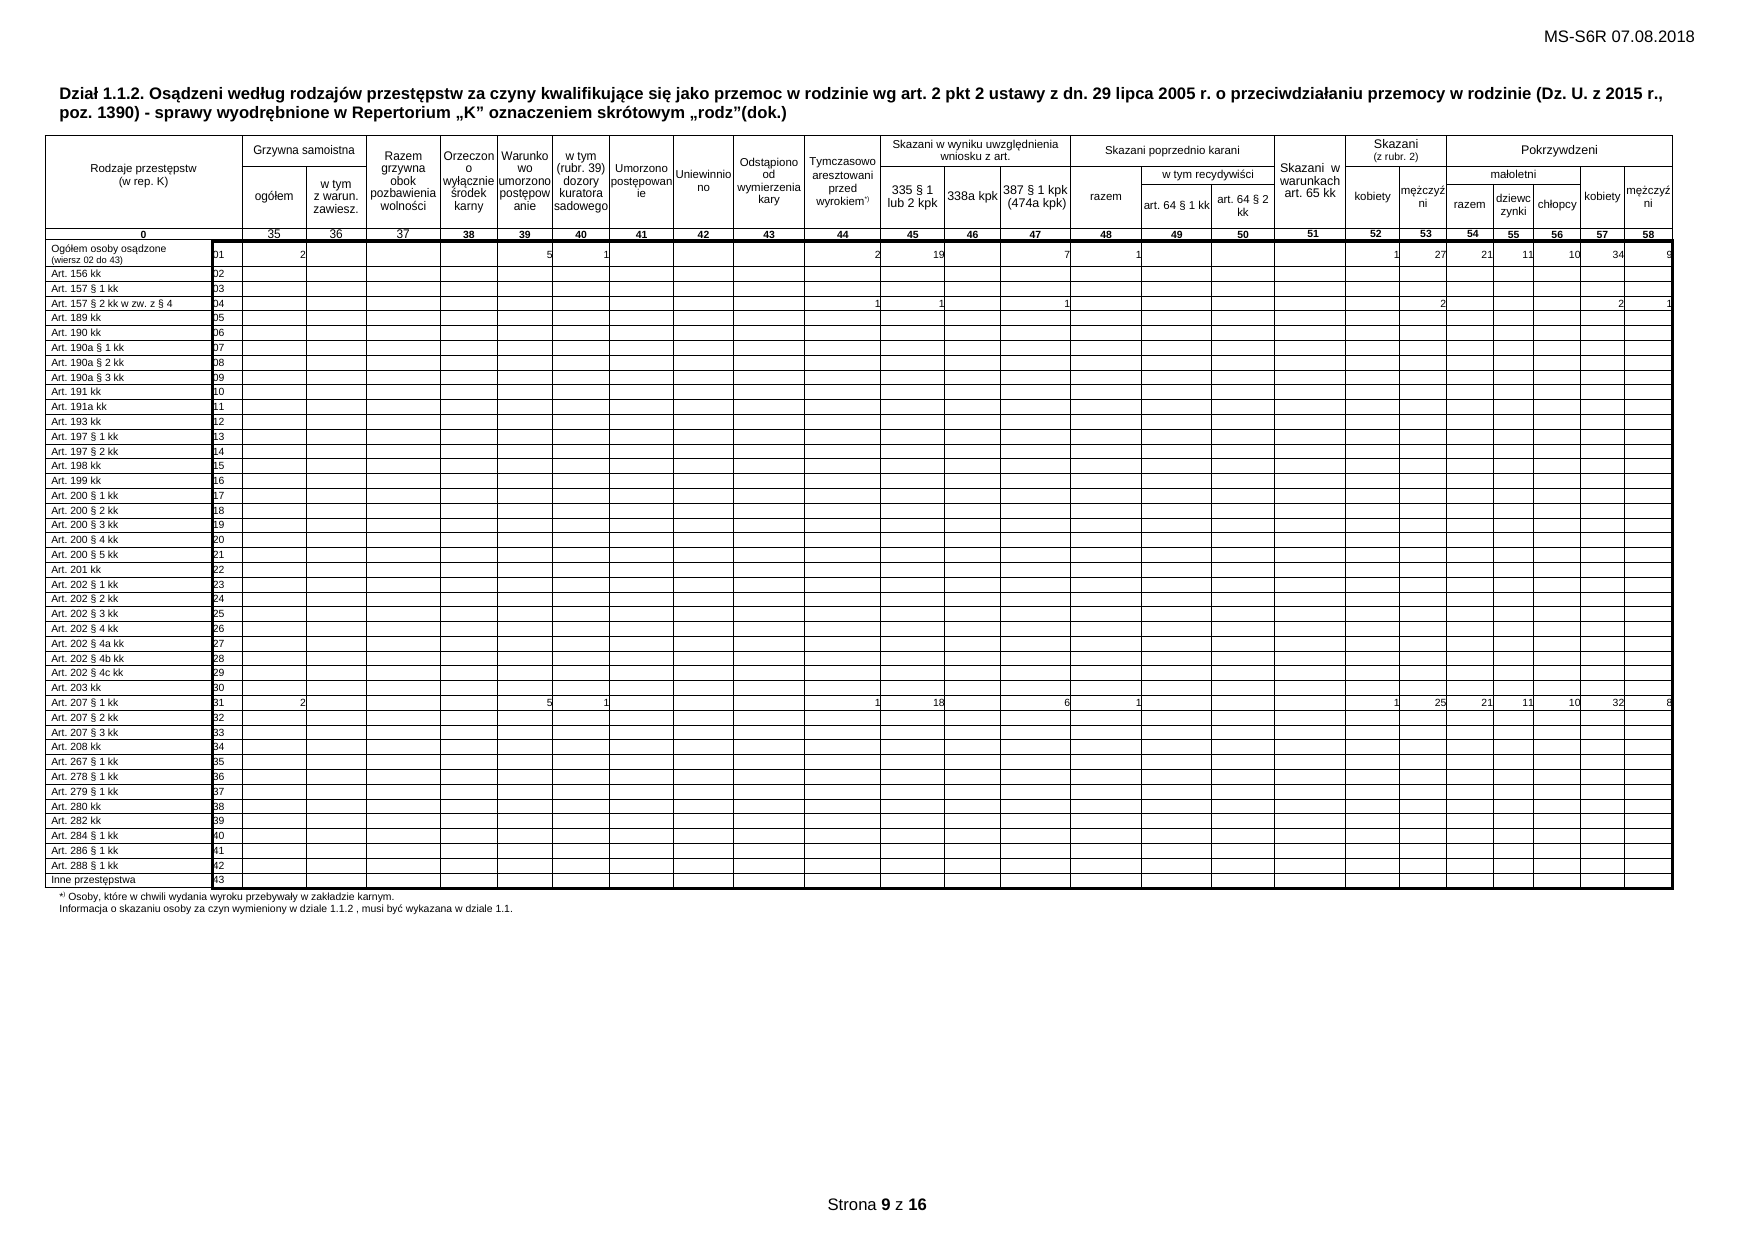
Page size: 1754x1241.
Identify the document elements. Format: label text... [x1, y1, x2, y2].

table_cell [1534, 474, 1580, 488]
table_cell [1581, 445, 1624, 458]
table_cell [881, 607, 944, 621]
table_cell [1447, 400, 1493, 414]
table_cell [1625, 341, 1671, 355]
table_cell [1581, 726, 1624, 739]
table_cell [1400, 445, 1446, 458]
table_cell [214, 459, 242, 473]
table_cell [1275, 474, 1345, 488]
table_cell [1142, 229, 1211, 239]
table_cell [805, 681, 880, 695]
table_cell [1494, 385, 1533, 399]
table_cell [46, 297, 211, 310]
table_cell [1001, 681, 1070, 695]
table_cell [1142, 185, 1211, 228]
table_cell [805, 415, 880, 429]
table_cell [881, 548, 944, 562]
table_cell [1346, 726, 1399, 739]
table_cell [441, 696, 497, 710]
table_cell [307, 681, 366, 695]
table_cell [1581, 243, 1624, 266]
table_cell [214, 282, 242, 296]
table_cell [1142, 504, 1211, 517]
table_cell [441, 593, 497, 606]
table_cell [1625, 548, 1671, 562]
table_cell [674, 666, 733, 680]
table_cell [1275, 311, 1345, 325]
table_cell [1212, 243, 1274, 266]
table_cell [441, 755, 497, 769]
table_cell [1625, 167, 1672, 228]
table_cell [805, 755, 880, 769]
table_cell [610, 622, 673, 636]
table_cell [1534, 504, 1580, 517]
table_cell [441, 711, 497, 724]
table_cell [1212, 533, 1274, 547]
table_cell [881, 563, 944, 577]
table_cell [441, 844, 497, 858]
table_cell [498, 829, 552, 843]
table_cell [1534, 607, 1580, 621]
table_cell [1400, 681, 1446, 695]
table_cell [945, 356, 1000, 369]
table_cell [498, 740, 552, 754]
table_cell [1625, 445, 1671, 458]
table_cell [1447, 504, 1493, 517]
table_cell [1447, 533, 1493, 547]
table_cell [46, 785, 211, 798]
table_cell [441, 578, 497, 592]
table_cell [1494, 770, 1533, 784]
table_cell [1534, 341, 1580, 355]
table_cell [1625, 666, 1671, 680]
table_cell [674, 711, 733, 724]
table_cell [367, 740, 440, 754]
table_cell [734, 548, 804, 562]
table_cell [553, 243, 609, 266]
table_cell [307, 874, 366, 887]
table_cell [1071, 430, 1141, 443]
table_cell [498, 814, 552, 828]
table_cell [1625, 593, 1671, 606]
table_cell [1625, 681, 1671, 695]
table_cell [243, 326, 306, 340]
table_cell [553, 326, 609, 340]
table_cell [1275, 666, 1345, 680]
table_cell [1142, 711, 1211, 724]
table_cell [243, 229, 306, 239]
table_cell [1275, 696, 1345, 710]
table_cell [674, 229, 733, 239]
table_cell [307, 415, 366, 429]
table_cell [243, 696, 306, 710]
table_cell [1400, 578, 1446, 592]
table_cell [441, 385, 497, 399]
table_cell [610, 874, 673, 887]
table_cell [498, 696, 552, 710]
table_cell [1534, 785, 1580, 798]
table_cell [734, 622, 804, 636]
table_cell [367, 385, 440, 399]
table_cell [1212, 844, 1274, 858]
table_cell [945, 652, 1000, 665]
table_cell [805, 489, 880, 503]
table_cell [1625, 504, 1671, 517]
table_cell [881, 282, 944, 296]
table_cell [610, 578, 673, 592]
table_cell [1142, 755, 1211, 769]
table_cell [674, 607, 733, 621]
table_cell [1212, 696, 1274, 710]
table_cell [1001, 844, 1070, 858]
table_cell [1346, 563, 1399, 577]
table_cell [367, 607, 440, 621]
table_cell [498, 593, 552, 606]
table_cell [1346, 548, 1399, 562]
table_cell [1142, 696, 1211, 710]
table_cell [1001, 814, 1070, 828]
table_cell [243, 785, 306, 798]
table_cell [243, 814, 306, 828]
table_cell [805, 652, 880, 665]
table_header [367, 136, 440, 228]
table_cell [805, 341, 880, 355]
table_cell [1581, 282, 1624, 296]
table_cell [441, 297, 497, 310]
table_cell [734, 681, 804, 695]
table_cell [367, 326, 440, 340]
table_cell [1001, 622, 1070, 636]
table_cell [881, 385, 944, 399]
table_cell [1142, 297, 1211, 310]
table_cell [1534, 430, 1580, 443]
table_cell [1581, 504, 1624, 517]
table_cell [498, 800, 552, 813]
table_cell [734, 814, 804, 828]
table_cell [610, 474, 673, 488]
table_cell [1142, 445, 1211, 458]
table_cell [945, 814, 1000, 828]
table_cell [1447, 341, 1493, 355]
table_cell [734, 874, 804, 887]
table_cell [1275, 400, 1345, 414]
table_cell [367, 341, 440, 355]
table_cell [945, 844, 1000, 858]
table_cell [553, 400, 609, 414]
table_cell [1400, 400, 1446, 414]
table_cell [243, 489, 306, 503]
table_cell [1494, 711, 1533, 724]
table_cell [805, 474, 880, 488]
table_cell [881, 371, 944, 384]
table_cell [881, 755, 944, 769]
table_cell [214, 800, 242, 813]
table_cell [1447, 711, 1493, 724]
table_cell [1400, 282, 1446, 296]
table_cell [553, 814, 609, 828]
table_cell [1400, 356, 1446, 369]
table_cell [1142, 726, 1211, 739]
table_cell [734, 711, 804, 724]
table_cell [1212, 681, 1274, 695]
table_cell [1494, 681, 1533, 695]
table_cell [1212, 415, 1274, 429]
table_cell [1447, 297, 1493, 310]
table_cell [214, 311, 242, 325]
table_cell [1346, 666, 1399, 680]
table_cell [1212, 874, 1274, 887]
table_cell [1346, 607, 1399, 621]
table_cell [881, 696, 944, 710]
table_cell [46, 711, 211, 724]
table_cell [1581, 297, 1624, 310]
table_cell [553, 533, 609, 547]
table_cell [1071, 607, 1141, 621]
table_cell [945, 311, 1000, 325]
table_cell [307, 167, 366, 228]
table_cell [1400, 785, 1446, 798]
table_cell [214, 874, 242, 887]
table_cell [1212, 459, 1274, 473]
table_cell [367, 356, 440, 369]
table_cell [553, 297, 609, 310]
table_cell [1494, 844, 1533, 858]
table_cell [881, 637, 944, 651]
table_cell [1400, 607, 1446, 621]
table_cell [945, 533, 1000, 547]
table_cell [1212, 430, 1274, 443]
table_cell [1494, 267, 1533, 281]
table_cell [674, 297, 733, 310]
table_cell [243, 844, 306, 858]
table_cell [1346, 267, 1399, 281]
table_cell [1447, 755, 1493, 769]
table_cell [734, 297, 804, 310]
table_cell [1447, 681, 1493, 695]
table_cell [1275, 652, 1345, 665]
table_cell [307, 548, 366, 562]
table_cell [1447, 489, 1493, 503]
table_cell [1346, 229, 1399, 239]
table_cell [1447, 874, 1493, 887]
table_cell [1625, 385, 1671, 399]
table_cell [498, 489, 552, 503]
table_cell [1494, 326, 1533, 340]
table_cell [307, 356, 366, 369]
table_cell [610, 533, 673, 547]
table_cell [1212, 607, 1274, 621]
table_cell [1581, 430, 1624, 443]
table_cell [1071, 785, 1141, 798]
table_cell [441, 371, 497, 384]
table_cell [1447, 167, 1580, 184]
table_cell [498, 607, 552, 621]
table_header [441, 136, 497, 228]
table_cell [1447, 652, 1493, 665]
text Dział 1.1.2. Osądzeni według rodzajów przestępstw za czyny kwalifikujące się jako przemoc w rodzinie wg art. 2 pkt 2 ustawy z dn. 29 lipca 2005 r. o przeciwdziałaniu przemocy w rodzinie (Dz. U. z 2015 r., poz. 1390) - sprawy wyodrębnione w Repertorium „K” oznaczeniem skrótowym „rodz”(dok.) [59, 84, 1695, 122]
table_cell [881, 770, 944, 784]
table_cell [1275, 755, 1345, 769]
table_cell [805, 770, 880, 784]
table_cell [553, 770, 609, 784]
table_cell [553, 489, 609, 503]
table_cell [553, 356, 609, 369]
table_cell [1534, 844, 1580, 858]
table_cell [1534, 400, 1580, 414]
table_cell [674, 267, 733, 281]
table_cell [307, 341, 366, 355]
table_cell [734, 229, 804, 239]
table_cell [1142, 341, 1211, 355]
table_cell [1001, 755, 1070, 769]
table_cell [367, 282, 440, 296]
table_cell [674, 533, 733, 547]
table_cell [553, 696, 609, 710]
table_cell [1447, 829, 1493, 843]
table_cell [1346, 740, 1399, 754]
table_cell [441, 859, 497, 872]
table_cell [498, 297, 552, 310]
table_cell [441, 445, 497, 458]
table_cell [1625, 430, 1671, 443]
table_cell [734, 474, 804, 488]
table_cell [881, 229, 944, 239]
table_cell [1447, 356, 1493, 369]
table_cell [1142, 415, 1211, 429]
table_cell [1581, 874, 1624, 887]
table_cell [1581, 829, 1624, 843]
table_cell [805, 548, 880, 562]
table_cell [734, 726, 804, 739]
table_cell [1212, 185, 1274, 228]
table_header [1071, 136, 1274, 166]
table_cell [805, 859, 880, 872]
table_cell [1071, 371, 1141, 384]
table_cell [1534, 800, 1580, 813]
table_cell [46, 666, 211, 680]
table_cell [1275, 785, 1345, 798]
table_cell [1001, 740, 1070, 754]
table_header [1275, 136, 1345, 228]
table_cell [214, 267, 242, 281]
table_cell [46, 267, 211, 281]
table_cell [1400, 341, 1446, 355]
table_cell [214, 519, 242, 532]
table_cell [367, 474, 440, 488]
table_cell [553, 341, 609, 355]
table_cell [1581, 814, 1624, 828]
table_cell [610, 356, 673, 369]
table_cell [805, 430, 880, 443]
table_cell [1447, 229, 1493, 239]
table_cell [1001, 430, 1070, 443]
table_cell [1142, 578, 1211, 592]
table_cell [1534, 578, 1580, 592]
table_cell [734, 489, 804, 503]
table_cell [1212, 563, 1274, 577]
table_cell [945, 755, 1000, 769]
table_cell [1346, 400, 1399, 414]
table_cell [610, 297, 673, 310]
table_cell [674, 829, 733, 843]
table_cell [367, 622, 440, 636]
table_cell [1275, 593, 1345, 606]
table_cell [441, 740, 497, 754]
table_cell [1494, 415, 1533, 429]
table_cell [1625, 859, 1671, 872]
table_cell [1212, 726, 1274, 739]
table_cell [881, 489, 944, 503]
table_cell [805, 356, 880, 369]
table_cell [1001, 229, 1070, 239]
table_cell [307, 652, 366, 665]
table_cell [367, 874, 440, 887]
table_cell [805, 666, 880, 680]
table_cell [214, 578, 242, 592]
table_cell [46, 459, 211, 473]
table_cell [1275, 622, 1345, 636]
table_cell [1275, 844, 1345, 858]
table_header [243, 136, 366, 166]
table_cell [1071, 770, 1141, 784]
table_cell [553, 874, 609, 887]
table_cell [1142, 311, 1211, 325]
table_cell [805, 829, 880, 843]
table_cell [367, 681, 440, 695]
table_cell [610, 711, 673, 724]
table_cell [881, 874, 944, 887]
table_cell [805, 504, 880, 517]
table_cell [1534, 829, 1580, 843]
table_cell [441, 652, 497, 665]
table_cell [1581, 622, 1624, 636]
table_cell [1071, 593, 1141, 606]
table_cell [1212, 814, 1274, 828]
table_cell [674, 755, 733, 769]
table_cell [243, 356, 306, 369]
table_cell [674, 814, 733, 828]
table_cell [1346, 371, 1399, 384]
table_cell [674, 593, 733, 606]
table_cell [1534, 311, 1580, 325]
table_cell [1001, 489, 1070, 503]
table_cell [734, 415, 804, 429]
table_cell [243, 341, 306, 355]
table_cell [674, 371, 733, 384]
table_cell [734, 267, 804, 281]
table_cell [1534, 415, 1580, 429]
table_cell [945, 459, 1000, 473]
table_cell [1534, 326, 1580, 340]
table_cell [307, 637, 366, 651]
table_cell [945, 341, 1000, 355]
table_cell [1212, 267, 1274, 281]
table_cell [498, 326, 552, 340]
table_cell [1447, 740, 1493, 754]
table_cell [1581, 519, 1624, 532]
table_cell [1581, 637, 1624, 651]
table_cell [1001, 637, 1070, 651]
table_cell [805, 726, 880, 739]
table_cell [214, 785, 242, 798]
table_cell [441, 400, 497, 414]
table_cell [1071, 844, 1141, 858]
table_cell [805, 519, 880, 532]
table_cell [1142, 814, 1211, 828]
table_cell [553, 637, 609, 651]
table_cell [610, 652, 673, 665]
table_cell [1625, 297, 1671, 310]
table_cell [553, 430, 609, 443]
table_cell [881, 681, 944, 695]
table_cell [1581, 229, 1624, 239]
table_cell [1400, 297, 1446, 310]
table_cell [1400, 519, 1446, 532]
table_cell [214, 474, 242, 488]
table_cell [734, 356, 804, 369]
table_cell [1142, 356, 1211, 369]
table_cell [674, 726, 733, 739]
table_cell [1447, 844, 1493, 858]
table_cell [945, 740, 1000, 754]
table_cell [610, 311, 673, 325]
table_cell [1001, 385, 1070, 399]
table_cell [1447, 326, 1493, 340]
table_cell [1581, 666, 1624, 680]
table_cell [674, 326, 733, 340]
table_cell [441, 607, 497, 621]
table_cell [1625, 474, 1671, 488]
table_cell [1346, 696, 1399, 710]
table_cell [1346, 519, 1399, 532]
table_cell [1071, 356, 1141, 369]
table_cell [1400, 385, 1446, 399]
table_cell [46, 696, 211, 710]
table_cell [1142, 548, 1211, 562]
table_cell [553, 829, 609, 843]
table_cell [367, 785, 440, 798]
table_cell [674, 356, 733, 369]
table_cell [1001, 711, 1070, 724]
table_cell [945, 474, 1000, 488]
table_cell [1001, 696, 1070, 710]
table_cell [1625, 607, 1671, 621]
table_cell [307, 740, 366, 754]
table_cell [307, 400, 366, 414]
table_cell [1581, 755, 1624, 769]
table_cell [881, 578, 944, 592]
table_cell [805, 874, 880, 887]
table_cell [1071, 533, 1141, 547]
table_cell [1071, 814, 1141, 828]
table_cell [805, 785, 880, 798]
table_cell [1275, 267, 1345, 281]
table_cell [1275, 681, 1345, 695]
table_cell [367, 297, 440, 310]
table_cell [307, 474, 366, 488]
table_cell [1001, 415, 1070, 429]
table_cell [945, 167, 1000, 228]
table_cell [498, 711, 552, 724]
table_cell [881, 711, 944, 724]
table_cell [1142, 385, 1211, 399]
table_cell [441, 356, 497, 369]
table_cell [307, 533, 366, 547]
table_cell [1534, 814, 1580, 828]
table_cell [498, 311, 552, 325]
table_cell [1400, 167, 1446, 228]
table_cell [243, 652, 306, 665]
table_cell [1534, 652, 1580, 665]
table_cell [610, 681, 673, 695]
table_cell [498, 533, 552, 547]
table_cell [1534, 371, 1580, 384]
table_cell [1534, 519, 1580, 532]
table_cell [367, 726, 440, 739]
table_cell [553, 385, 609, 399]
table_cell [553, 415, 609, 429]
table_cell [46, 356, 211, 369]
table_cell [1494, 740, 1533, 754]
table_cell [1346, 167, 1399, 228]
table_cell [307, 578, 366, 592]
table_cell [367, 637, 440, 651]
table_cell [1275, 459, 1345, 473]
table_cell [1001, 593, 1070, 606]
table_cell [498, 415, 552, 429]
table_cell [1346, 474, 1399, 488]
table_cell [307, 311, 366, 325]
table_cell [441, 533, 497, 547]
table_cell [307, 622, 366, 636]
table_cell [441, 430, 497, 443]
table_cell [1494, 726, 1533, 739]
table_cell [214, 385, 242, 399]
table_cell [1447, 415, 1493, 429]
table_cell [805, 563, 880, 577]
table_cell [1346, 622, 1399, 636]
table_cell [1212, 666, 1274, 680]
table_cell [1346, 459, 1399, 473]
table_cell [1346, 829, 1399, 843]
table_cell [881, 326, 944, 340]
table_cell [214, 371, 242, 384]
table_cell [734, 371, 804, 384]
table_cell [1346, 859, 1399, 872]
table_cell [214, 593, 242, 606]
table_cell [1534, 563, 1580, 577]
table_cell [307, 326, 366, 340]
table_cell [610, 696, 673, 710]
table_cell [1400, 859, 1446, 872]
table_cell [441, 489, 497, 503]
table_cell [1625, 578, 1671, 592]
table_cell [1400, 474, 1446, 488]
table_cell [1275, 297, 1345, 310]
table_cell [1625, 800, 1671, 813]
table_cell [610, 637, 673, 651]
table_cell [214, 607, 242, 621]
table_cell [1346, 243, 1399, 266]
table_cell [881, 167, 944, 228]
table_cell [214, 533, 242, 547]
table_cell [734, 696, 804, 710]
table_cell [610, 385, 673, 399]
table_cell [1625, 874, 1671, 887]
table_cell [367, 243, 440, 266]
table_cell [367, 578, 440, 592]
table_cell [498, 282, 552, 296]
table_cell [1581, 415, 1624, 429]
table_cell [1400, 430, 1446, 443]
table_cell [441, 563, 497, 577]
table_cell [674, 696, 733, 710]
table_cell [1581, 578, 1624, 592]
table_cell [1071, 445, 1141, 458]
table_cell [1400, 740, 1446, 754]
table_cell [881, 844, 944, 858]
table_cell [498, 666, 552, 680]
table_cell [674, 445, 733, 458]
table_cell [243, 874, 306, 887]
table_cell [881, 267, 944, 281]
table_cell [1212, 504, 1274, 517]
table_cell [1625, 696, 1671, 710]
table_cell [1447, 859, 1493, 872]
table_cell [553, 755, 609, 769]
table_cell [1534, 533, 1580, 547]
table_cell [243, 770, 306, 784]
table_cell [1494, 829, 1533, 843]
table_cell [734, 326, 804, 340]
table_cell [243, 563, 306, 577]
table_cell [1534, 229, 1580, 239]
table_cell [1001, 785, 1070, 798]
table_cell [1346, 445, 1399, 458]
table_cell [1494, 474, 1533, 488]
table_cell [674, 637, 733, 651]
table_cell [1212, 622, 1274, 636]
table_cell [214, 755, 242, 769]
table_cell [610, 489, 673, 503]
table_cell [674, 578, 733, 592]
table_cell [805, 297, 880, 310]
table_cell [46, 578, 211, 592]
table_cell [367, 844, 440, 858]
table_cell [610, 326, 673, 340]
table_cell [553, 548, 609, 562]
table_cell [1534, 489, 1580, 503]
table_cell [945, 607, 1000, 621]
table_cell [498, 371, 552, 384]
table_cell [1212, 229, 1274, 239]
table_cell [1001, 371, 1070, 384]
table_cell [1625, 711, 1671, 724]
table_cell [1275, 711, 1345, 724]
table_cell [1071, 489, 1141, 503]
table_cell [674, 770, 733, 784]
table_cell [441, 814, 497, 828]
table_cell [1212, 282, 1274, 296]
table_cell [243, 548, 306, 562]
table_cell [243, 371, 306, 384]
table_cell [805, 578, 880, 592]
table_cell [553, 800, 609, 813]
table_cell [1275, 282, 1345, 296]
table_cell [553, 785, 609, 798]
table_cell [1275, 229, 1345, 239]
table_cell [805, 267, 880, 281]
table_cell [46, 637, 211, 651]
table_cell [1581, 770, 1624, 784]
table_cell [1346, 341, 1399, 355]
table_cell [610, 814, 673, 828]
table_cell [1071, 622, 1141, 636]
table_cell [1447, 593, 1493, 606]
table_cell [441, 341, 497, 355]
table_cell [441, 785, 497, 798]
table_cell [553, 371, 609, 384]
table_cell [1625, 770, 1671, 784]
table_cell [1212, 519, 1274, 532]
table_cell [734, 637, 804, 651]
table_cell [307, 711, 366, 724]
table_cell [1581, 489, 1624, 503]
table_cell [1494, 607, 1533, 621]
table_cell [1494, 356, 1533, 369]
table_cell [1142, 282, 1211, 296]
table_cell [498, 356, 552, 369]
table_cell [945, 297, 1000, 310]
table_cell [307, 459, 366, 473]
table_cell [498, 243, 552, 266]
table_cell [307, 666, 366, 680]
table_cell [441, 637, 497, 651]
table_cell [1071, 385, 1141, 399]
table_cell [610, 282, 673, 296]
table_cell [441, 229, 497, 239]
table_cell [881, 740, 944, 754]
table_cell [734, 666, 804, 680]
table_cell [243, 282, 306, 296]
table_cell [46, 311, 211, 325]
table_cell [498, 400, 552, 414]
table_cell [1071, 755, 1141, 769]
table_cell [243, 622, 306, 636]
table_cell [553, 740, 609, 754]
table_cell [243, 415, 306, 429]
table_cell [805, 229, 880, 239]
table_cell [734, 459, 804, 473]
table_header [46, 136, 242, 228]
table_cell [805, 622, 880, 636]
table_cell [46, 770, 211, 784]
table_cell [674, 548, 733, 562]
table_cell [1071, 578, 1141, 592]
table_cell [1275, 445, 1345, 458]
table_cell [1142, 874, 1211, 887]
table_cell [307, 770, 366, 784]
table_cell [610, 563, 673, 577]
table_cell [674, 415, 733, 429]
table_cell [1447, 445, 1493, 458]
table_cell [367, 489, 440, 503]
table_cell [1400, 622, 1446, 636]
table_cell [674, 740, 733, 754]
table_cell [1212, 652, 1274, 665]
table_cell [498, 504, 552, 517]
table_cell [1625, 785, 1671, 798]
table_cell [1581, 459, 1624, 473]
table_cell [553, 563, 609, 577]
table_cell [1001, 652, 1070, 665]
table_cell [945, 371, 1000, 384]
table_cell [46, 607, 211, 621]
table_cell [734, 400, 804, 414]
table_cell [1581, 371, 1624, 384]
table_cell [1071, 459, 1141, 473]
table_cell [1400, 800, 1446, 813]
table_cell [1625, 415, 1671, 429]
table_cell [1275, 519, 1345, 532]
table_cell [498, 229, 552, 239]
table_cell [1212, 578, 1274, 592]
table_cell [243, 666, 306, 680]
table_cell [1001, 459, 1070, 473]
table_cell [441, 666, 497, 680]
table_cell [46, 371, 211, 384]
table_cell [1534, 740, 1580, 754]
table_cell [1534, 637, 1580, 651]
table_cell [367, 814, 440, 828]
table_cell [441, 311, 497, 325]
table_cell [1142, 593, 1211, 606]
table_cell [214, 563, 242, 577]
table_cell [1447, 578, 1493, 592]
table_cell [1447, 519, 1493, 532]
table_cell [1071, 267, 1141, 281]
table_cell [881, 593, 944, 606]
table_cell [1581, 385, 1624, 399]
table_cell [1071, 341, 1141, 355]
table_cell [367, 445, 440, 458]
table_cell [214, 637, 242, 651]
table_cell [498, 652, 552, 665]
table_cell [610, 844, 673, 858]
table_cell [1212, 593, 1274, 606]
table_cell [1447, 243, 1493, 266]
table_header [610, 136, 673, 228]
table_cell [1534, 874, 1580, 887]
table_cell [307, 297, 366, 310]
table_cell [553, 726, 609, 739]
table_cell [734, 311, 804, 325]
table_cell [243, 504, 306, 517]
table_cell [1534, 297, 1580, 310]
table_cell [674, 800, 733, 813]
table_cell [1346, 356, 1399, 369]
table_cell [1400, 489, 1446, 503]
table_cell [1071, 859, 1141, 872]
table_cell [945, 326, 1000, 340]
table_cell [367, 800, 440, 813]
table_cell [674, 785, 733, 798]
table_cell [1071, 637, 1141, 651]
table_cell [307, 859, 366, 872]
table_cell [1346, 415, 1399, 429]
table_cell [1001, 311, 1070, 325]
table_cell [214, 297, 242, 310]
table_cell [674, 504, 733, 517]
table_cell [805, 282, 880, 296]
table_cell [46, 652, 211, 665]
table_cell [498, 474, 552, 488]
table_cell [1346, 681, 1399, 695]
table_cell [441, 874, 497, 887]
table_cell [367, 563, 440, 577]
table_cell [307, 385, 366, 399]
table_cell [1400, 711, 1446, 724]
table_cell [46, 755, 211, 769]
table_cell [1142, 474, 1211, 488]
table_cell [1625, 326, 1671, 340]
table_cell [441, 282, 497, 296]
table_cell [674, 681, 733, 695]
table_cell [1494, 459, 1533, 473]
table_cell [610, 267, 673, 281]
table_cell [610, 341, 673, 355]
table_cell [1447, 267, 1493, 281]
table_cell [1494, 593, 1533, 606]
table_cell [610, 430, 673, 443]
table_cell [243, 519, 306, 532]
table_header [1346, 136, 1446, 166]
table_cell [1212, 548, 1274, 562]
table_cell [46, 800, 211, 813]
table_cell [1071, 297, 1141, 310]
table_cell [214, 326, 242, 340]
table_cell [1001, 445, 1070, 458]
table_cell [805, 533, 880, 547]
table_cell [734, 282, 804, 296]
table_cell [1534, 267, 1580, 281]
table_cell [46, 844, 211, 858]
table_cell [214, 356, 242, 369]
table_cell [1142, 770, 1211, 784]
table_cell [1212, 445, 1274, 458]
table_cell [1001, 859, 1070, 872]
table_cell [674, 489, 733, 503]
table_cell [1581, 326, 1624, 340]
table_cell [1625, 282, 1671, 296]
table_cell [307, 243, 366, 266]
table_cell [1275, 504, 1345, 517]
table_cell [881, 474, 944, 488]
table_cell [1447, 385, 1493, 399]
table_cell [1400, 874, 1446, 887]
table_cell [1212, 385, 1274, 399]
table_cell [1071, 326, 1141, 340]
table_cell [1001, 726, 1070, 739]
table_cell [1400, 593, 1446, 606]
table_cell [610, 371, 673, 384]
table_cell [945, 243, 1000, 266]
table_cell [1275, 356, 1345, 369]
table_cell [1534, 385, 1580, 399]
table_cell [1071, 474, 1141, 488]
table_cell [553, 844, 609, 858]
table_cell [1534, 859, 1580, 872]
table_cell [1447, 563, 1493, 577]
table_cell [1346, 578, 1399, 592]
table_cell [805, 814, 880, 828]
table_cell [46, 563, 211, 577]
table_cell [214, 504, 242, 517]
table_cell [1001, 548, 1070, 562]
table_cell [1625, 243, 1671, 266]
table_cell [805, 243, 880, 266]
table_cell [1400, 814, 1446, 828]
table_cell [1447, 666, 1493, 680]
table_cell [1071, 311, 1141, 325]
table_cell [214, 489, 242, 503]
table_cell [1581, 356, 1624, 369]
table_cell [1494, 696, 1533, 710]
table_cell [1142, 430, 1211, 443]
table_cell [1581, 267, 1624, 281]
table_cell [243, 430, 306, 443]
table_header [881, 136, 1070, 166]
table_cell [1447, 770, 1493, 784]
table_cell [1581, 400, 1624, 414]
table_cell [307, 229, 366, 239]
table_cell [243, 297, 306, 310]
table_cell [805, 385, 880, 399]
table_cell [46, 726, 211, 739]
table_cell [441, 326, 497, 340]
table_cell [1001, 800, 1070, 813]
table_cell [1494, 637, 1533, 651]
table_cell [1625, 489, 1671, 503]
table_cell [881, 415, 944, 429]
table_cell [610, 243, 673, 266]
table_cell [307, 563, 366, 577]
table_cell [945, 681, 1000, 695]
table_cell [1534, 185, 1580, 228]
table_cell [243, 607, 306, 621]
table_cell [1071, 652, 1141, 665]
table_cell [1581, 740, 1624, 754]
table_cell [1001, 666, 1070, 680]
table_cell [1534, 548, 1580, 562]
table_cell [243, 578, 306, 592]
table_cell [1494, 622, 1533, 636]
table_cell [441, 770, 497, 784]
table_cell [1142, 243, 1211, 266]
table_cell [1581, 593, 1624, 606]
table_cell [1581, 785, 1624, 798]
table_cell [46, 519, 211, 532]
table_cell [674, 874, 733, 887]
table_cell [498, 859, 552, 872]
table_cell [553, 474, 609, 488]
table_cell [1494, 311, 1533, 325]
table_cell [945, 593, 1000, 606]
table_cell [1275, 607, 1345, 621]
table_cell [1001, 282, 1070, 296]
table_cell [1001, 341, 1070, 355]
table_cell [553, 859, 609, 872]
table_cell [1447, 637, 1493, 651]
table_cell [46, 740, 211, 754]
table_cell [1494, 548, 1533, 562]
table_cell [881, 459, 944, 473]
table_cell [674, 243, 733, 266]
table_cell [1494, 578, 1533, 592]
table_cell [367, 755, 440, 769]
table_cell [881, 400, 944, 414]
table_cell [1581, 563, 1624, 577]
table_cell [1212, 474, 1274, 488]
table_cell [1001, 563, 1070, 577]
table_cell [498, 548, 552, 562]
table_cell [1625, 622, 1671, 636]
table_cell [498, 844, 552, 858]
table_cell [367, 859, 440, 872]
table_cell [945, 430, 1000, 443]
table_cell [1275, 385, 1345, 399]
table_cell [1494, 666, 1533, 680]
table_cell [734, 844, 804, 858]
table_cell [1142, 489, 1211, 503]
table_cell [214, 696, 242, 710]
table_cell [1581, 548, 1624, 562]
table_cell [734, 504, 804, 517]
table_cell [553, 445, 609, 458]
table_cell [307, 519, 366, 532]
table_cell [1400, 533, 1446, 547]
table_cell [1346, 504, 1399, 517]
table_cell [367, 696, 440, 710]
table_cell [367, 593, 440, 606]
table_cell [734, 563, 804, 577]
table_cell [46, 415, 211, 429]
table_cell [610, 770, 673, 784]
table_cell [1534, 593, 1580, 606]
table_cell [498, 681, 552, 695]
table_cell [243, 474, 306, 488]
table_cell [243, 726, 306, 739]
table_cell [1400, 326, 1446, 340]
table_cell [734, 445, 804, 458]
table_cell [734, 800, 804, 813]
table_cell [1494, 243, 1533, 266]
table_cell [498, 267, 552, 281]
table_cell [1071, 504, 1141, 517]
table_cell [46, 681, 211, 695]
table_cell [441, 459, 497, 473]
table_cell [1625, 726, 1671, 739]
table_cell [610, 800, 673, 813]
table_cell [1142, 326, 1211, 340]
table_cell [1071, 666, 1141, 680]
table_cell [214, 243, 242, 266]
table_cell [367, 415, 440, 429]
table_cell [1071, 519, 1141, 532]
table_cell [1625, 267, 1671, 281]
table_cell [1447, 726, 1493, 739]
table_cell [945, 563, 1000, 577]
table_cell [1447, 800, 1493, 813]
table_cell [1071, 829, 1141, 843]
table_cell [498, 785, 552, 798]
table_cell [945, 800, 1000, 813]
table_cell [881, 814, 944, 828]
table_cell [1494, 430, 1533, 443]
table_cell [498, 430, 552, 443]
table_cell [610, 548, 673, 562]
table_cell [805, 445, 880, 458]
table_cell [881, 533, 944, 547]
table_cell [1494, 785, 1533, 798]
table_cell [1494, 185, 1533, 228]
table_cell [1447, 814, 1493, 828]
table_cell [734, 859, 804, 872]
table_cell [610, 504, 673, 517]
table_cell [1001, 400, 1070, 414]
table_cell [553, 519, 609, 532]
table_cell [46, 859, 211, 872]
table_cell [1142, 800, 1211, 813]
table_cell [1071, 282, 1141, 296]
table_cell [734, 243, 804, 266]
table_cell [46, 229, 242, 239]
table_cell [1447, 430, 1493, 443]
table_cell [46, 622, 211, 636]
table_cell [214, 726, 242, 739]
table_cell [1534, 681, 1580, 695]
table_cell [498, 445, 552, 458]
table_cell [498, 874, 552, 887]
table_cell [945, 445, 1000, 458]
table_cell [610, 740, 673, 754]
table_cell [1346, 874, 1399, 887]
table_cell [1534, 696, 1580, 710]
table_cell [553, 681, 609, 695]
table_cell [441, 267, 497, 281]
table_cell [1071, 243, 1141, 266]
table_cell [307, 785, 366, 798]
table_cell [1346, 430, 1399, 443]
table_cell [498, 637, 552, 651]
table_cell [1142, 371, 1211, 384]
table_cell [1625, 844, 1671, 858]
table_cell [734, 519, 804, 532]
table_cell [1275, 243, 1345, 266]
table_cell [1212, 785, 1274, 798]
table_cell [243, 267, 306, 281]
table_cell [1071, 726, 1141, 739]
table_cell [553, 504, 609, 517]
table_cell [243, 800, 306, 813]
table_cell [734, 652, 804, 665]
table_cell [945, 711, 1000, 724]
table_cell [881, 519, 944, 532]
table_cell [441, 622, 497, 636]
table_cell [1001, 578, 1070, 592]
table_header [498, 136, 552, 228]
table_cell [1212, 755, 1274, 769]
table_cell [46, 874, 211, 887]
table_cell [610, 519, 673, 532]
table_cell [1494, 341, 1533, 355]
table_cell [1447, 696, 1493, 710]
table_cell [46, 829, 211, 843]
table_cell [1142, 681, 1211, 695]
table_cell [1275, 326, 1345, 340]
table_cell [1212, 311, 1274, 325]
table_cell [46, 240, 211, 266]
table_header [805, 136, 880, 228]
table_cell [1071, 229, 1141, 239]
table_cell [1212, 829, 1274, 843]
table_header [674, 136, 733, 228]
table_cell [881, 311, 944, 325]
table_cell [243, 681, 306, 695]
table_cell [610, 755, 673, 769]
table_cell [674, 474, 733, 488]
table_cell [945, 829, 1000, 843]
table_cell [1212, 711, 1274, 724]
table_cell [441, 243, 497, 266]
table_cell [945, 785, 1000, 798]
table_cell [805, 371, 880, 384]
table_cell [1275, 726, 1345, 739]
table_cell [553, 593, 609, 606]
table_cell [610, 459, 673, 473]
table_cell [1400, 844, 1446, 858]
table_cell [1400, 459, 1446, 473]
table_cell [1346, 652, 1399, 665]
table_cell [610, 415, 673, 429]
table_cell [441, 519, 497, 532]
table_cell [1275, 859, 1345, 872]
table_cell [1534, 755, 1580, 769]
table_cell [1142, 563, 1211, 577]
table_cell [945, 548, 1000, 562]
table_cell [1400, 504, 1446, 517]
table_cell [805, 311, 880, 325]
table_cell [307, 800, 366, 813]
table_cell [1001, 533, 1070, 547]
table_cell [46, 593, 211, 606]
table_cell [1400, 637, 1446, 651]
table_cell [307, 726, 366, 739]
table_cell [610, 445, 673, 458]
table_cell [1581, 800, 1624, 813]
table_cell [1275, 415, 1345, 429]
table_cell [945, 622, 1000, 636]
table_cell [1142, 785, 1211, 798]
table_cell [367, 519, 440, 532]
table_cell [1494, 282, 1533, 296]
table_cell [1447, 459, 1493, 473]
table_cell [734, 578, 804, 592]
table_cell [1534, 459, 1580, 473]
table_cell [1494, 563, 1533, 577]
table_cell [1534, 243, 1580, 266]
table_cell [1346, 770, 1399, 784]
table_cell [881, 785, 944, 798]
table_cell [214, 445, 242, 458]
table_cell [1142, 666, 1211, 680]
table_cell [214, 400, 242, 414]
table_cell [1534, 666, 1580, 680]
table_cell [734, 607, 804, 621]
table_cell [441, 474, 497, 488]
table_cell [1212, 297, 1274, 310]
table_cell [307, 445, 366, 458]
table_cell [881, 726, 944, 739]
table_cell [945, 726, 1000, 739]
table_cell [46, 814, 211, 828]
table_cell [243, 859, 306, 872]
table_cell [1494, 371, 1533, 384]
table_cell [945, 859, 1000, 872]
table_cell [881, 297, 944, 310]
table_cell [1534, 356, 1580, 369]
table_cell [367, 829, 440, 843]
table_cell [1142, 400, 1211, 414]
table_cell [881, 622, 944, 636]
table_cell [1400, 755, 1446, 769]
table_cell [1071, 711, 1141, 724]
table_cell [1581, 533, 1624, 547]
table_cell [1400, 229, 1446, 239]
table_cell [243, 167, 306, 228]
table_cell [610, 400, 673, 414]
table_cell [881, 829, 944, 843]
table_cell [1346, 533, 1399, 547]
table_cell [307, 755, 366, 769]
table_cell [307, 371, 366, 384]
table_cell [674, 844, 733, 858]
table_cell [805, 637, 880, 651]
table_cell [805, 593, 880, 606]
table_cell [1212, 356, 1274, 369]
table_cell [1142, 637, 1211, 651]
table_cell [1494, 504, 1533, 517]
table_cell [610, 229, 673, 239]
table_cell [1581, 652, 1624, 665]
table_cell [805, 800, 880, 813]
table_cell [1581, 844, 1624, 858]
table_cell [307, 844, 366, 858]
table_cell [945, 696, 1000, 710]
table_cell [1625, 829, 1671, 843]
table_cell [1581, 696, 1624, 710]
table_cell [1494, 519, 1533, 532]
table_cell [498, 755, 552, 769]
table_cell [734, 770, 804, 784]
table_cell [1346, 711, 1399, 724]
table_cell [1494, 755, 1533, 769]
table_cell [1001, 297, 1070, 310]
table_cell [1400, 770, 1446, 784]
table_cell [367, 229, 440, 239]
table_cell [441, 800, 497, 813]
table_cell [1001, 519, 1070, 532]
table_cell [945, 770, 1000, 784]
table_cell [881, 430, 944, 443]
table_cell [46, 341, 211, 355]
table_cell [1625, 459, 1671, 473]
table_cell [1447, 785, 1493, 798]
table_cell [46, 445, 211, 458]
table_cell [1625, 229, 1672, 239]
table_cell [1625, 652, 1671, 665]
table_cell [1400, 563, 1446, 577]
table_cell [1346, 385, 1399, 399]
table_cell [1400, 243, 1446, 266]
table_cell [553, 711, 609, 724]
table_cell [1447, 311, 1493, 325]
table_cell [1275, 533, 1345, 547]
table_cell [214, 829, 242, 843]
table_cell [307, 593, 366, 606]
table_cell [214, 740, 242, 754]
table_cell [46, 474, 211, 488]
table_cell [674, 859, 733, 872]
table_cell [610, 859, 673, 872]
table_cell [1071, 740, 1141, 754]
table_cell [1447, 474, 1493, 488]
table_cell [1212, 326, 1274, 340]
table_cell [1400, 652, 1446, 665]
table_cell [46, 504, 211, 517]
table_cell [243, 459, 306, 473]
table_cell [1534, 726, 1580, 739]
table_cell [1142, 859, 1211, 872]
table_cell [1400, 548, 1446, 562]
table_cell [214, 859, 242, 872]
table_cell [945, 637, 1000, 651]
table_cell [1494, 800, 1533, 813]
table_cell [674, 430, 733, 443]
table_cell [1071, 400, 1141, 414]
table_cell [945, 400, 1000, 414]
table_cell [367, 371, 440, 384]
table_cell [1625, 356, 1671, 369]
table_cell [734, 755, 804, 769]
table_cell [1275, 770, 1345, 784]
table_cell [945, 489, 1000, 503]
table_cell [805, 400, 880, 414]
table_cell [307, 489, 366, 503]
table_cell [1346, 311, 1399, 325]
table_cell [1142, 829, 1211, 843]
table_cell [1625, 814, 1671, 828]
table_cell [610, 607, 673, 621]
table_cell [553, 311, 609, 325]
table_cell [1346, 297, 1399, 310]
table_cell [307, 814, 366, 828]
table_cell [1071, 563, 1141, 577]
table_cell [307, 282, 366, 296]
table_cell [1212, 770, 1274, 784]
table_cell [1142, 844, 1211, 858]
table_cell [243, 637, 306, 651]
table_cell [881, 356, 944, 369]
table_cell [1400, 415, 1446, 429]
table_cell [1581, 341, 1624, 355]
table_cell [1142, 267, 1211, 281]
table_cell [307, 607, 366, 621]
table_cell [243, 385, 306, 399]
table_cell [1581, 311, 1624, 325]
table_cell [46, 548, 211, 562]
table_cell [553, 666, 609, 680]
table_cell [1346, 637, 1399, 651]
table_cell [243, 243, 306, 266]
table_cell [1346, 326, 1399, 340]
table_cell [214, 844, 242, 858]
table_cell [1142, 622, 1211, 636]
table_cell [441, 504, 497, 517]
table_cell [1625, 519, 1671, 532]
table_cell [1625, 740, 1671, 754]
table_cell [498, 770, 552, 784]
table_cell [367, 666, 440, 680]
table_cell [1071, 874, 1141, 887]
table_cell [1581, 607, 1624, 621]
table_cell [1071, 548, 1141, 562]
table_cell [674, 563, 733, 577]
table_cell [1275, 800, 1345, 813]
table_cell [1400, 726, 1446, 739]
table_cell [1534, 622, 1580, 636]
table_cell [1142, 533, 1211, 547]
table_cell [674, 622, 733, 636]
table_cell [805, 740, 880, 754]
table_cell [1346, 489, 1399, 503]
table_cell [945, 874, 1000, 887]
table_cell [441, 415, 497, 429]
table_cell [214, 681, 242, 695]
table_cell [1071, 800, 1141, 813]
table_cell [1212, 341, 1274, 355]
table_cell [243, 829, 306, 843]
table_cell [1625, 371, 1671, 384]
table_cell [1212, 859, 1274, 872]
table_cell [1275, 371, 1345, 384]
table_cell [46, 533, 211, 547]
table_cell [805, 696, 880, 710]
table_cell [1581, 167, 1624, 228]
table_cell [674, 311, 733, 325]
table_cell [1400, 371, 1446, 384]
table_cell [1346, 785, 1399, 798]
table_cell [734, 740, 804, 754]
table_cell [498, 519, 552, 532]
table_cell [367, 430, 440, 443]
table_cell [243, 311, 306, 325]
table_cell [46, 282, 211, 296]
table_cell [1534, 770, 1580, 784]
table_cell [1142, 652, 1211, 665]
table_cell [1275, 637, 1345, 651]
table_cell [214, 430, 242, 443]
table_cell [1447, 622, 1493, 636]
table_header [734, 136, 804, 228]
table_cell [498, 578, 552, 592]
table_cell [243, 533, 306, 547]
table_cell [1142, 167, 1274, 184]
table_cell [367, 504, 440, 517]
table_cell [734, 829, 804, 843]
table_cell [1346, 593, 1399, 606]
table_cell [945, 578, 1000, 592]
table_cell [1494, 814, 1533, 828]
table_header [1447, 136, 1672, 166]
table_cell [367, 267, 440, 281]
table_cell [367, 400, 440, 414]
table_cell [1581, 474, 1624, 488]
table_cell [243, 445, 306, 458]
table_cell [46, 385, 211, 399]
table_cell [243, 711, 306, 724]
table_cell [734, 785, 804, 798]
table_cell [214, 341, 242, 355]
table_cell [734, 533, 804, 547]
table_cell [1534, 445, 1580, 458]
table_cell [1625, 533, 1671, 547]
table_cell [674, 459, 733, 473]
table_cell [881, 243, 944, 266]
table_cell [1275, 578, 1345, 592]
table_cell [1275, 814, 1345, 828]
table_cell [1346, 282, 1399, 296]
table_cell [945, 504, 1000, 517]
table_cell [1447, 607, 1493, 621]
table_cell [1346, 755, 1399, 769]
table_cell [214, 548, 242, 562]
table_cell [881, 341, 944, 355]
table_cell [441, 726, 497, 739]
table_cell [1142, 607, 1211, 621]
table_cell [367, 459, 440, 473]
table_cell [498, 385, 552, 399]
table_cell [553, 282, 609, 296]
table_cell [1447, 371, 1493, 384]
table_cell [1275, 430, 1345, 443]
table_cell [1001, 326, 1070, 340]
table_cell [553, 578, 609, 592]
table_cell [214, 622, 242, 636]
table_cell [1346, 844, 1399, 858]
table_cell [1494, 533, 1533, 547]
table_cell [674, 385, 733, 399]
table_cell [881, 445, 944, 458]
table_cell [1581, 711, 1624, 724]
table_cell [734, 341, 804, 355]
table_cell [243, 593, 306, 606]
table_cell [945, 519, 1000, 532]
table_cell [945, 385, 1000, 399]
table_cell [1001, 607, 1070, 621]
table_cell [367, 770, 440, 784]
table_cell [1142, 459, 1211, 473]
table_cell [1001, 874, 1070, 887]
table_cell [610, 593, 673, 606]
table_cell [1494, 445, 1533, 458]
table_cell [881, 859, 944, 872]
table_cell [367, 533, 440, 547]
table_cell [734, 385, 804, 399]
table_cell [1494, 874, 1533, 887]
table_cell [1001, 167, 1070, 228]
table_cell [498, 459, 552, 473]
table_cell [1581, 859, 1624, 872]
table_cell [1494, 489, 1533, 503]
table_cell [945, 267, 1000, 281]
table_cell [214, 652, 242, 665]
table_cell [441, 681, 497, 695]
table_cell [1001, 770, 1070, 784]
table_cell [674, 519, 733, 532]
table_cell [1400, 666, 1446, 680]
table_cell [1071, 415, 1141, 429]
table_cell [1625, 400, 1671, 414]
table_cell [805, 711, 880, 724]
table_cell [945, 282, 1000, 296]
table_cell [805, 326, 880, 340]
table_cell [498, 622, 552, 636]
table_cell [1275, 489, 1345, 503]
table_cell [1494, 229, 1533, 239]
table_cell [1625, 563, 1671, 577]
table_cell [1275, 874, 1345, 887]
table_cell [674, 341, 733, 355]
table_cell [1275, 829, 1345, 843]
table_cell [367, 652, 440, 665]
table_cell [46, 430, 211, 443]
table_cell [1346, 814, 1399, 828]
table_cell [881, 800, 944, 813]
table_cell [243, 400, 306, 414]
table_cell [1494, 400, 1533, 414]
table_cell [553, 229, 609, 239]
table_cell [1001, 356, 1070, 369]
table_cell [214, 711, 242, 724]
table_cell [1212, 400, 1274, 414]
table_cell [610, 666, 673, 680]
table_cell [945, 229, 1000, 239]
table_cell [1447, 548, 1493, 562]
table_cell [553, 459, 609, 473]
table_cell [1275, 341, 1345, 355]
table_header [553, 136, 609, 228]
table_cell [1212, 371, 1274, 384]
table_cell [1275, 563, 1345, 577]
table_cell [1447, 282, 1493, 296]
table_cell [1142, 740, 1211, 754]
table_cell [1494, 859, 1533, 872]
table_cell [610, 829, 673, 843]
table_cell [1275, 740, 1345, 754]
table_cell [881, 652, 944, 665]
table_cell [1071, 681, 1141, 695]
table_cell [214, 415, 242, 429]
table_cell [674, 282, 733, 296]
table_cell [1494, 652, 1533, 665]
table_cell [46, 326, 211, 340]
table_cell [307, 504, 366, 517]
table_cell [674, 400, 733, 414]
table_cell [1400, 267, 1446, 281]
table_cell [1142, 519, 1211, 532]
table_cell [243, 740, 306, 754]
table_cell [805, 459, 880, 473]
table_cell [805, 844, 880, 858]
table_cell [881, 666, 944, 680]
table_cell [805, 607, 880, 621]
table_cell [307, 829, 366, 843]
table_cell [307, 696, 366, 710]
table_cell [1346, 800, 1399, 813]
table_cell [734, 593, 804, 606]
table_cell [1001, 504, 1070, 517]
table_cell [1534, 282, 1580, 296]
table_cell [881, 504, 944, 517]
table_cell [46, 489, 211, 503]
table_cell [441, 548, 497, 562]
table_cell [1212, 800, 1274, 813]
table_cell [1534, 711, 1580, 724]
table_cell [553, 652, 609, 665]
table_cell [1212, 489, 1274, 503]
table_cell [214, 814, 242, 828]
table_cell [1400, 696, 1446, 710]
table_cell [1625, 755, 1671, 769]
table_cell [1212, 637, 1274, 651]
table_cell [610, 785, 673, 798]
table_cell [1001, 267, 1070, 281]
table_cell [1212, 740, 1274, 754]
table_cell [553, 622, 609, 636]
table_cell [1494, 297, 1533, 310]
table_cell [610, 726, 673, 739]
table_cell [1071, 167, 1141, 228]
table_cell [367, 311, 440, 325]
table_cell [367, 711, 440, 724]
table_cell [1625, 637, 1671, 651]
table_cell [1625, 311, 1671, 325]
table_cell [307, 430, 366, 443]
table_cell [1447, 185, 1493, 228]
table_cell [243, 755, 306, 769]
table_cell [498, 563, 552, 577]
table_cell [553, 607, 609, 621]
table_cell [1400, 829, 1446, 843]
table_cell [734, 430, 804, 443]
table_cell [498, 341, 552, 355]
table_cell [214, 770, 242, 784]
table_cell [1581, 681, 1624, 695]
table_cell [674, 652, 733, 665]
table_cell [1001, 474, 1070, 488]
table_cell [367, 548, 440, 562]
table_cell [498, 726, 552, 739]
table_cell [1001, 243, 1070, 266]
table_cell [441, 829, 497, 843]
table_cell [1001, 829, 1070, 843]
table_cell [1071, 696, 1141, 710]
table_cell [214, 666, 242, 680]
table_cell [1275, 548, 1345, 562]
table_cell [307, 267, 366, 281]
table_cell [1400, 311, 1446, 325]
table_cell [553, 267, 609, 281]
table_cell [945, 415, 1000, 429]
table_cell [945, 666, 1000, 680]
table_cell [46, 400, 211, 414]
